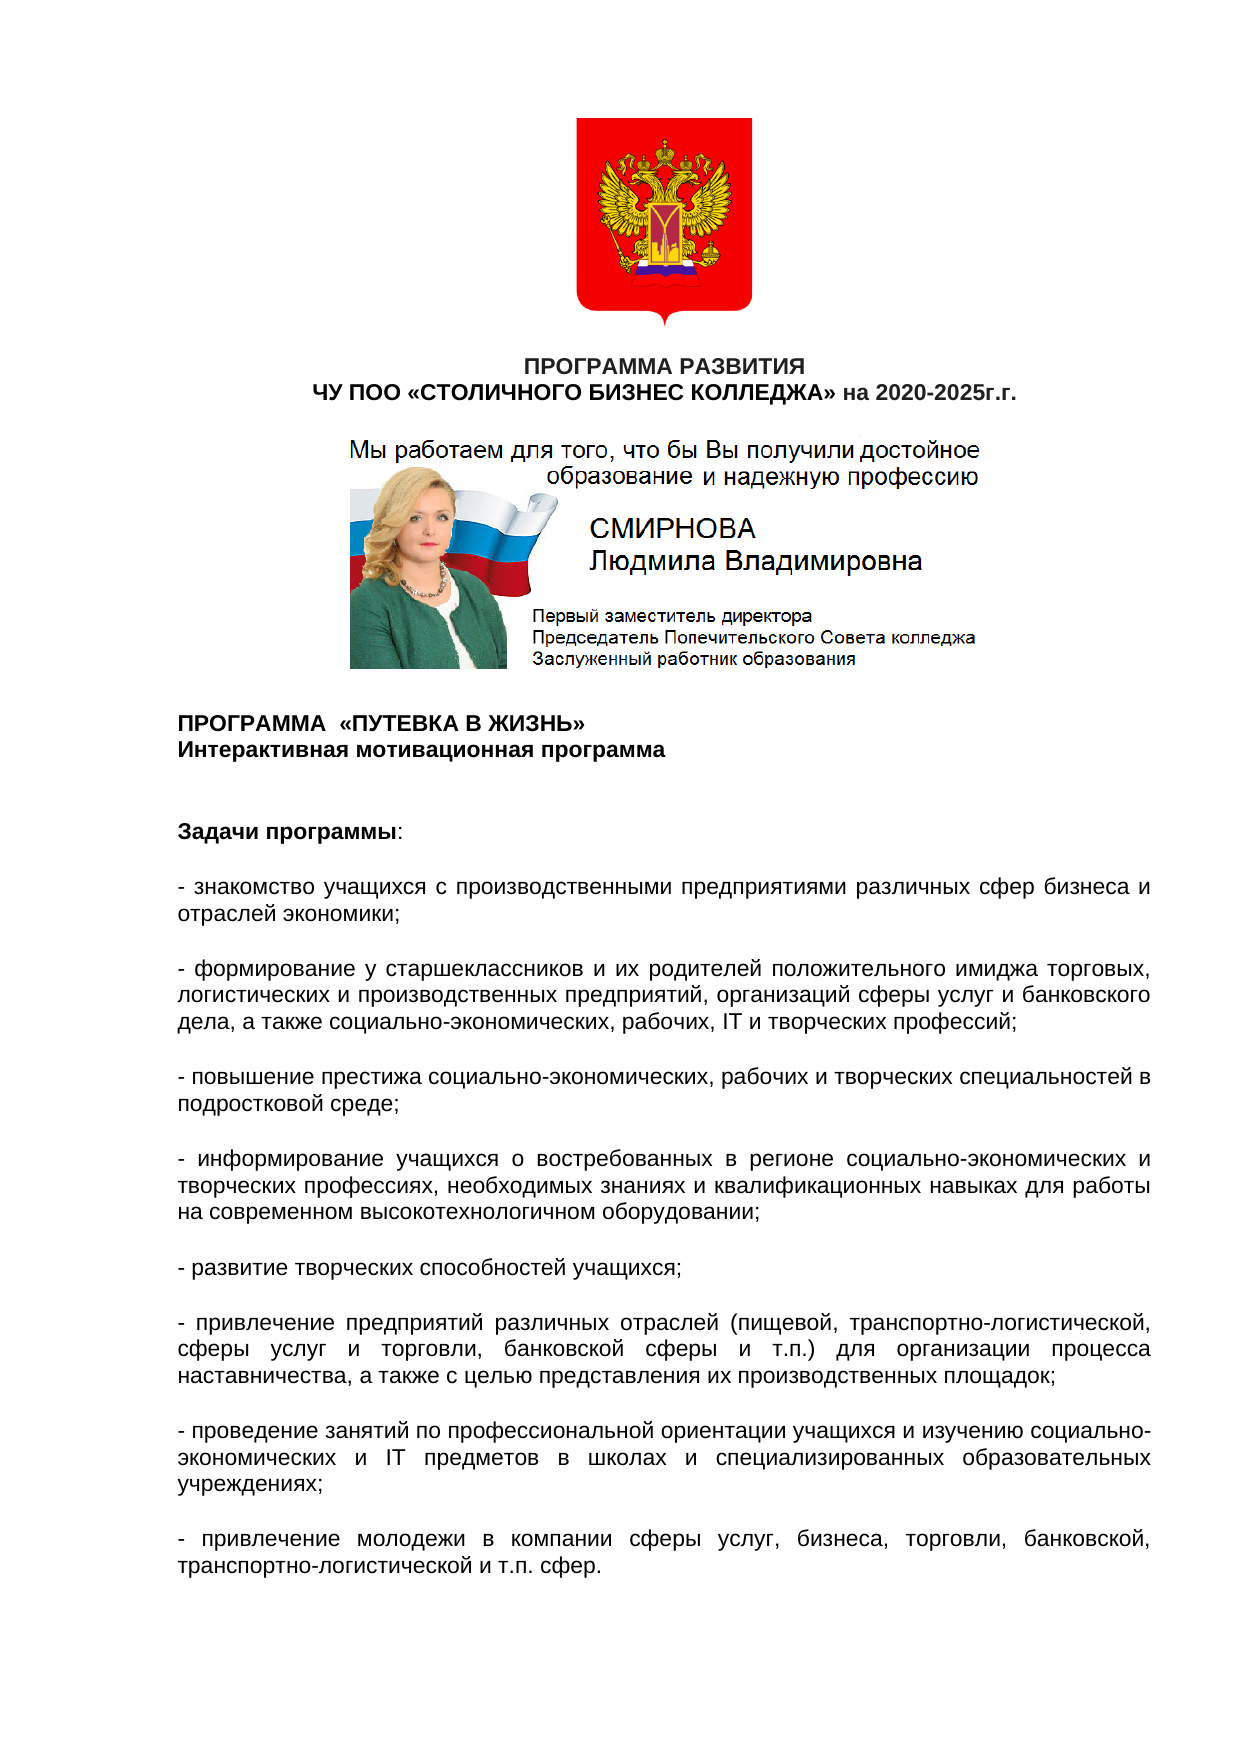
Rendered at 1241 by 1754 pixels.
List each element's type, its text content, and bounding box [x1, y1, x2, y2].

text - привлечение молодежи в компании сферы услуг, бизнеса, торговли, банковской, транспортно-логистической и т.п. сфер. [177, 1525, 1152, 1578]
text - информирование учащихся о востребованных в регионе социально-экономических и творческих профессиях, необходимых знаниях и квалификационных навыках для работы на современном высокотехнологичном оборудовании; [177, 1145, 1152, 1224]
text - развитие творческих способностей учащихся; [177, 1253, 1152, 1280]
text ПРОГРАММА РАЗВИТИЯ [177, 353, 1152, 379]
text Интерактивная мотивационная программа [177, 736, 1152, 762]
picture [576, 118, 753, 327]
text ЧУ ПОО «СТОЛИЧНОГО БИЗНЕС КОЛЛЕДЖА» на 2020-2025г.г. [177, 379, 1152, 406]
text - повышение престижа социально-экономических, рабочих и творческих специальностей в подростковой среде; [177, 1063, 1152, 1116]
text ПРОГРАММА «ПУТЕВКА В ЖИЗНЬ» [177, 709, 1152, 736]
text - знакомство учащихся с производственными предприятиями различных сфер бизнеса и отраслей экономики; [177, 873, 1152, 926]
text Задачи программы: [177, 818, 1152, 844]
picture [342, 431, 987, 684]
text - формирование у старшеклассников и их родителей положительного имиджа торговых, логистических и производственных предприятий, организаций сферы услуг и банковского дела, а также социально-экономических, рабочих, IT и творческих профессий; [177, 955, 1152, 1034]
text - привлечение предприятий различных отраслей (пищевой, транспортно-логистической, сферы услуг и торговли, банковской сферы и т.п.) для организации процесса наставничества, а также с целью представления их производственных площадок; [177, 1309, 1152, 1388]
text - проведение занятий по профессиональной ориентации учащихся и изучению социально-экономических и IT предметов в школах и специализированных образовательных учреждениях; [177, 1417, 1152, 1496]
